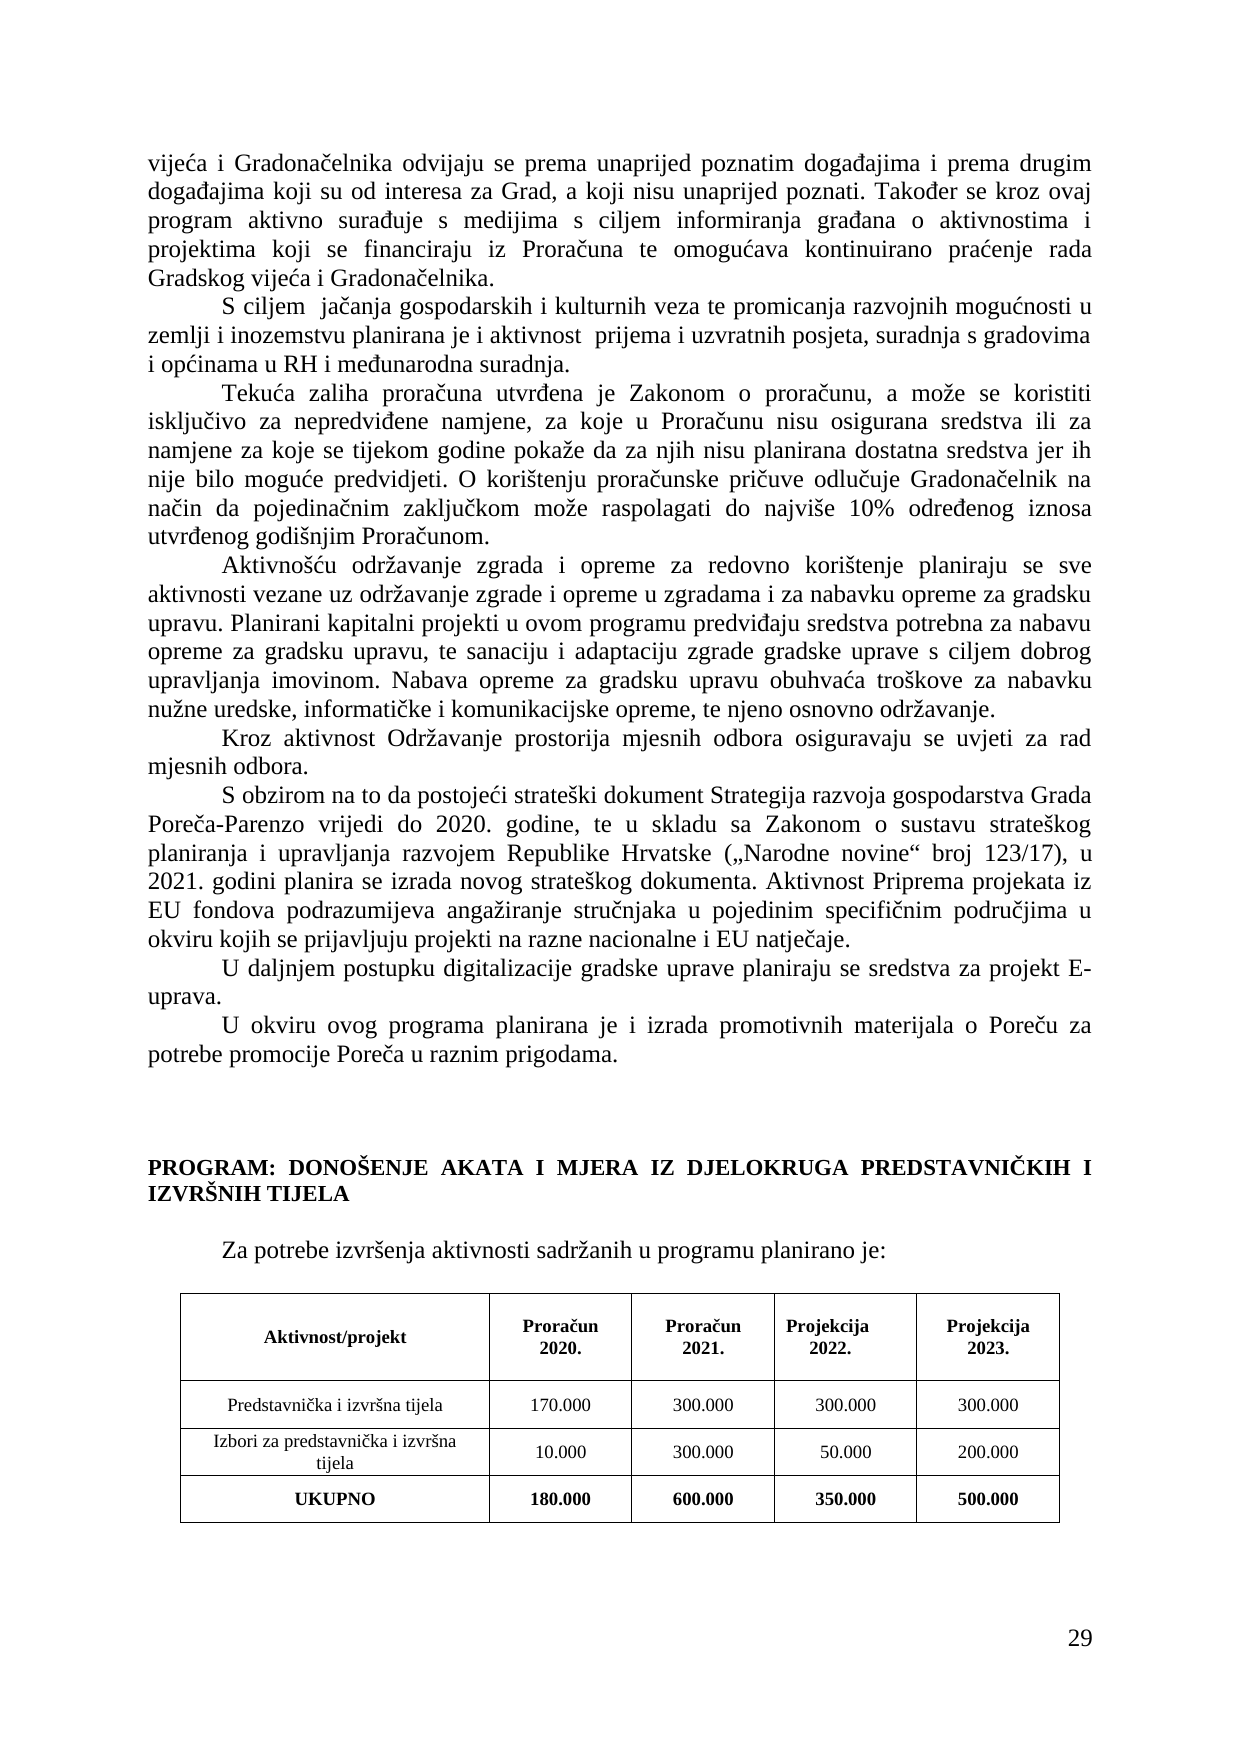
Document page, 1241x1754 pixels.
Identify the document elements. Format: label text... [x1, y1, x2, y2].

text PROGRAM: DONOŠENJE AKATA I MJERA IZ DJELOKRUGA PREDSTAVNIČKIH I IZVRŠNIH TIJELA [148, 1154, 1093, 1207]
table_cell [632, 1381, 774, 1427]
text U daljnjem postupku digitalizacije gradske uprave planiraju se sredstva za projekt E-uprava. [148, 953, 1093, 1010]
text S obzirom na to da postojeći strateški dokument Strategija razvoja gospodarstva Grada Poreča-Parenzo vrijedi do 2020. godine, te u skladu sa Zakonom o sustavu strateškog planiranja i upravljanja razvojem Republike Hrvatske („Narodne novine“ broj 123/17), u 2021. godini planira se izrada novog strateškog dokumenta. Aktivnost Priprema projekata iz EU fondova podrazumijeva angažiranje stručnjaka u pojedinim specifičnim područjima u okviru kojih se prijavljuju projekti na razne nacionalne i EU natječaje. [148, 780, 1093, 953]
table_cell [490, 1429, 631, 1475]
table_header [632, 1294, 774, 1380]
text Kroz aktivnost Održavanje prostorija mjesnih odbora osiguravaju se uvjeti za rad mjesnih odbora. [148, 723, 1093, 780]
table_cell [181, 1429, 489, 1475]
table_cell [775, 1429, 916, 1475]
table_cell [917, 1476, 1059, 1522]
text Aktivnošću održavanje zgrada i opreme za redovno korištenje planiraju se sve aktivnosti vezane uz održavanje zgrade i opreme u zgradama i za nabavku opreme za gradsku upravu. Planirani kapitalni projekti u ovom programu predviđaju sredstva potrebna za nabavu opreme za gradsku upravu, te sanaciju i adaptaciju zgrade gradske uprave s ciljem dobrog upravljanja imovinom. Nabava opreme za gradsku upravu obuhvaća troškove za nabavku nužne uredske, informatičke i komunikacijske opreme, te njeno osnovno održavanje. [148, 550, 1093, 723]
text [148, 148, 1093, 291]
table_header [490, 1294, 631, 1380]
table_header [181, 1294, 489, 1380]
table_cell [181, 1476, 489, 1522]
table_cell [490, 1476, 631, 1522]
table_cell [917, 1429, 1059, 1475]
text U okviru ovog programa planirana je i izrada promotivnih materijala o Poreču za potrebe promocije Poreča u raznim prigodama. [148, 1010, 1093, 1068]
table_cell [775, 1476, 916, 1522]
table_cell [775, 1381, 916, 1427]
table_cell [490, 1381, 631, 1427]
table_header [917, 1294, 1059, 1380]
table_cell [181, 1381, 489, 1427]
text S ciljem jačanja gospodarskih i kulturnih veza te promicanja razvojnih mogućnosti u zemlji i inozemstvu planirana je i aktivnost prijema i uzvratnih posjeta, suradnja s gradovima i općinama u RH i međunarodna suradnja. [148, 291, 1093, 378]
text Za potrebe izvršenja aktivnosti sadržanih u programu planirano je: [148, 1235, 1093, 1264]
text Tekuća zaliha proračuna utvrđena je Zakonom o proračunu, a može se koristiti isključivo za nepredviđene namjene, za koje u Proračunu nisu osigurana sredstva ili za namjene za koje se tijekom godine pokaže da za njih nisu planirana dostatna sredstva jer ih nije bilo moguće predvidjeti. O korištenju proračunske pričuve odlučuje Gradonačelnik na način da pojedinačnim zaključkom može raspolagati do najviše 10% određenog iznosa utvrđenog godišnjim Proračunom. [148, 378, 1093, 550]
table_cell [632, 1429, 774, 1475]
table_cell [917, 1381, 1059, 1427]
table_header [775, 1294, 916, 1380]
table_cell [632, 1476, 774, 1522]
